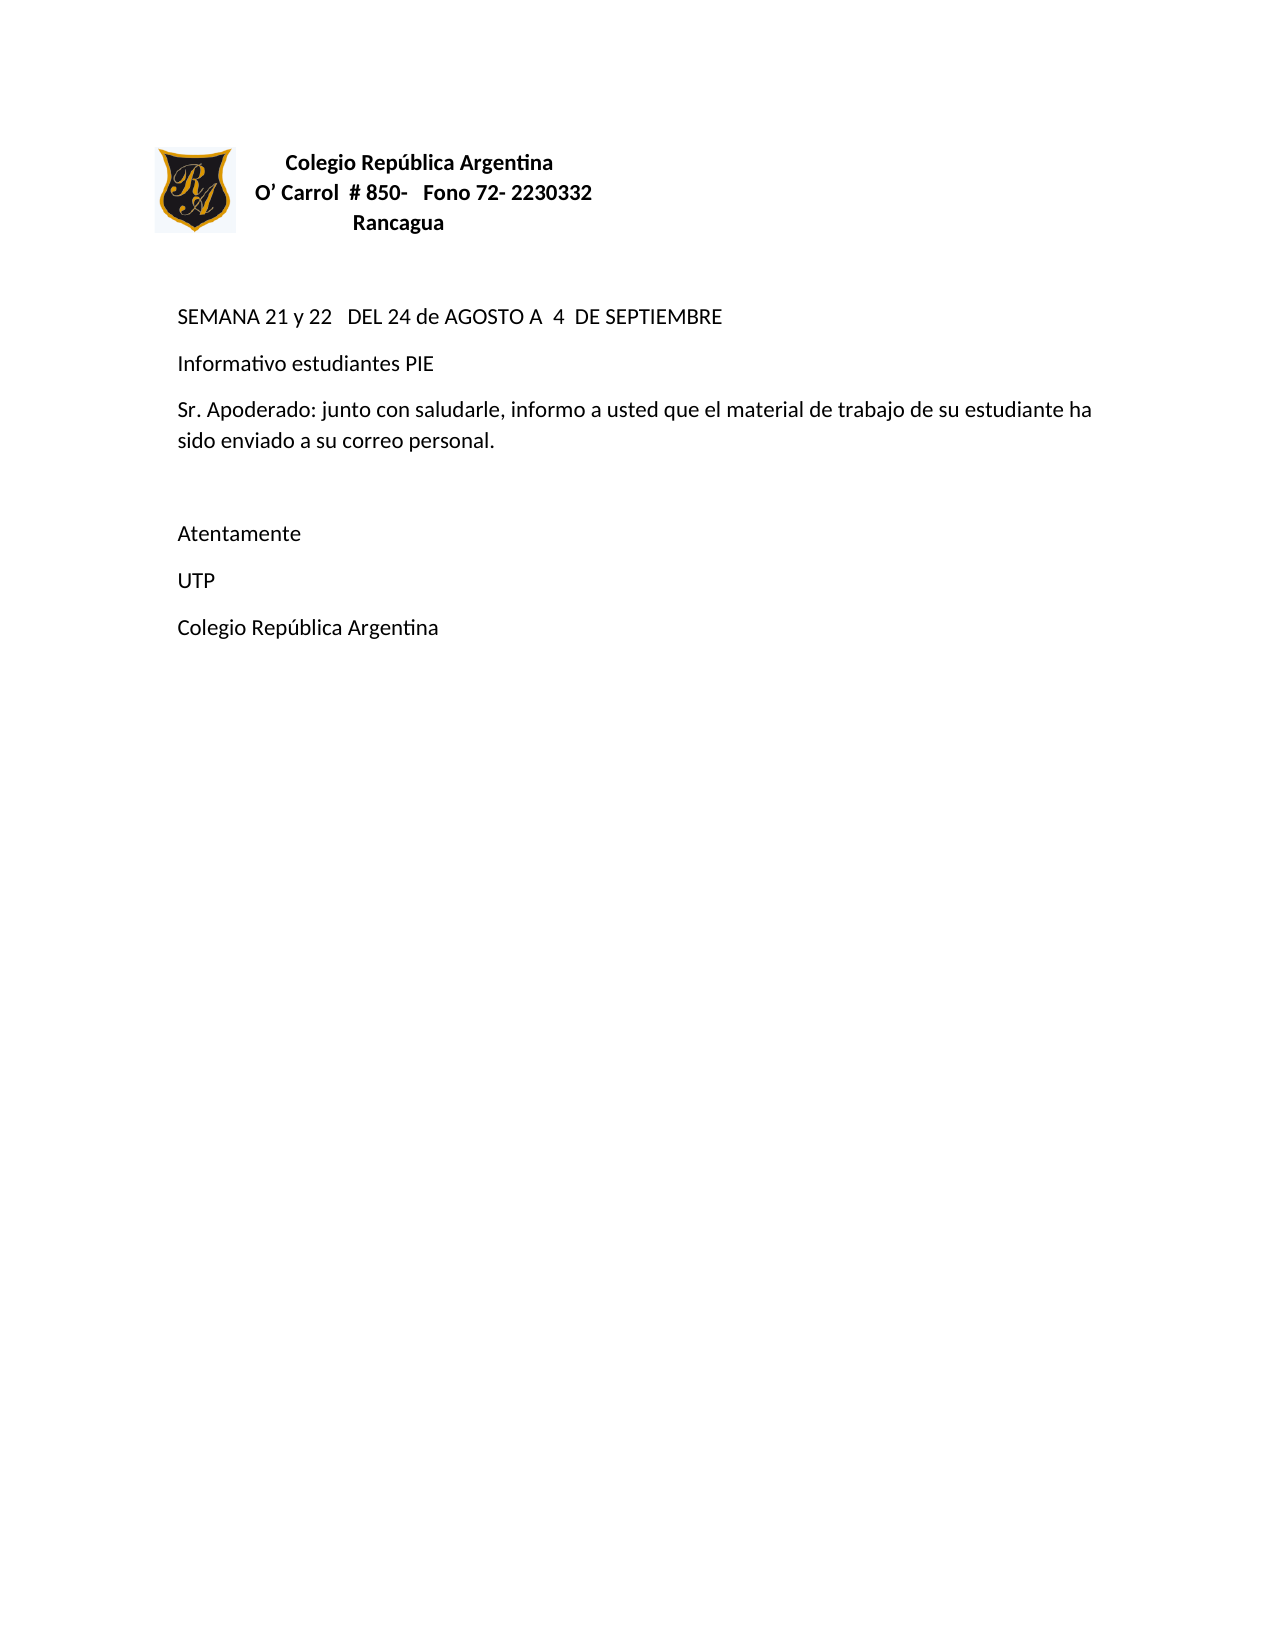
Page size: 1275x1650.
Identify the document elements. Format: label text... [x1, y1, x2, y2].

text Atentamente [177, 519, 1098, 547]
picture [154, 147, 236, 233]
text Colegio República Argentina O’ Carrol # 850- Fono 72- 2230332 Rancagua [177, 148, 1098, 236]
text SEMANA 21 y 22 DEL 24 de AGOSTO A 4 DE SEPTIEMBRE [177, 302, 1098, 330]
text Colegio República Argentina [177, 613, 1098, 641]
text Informativo estudiantes PIE [177, 349, 1098, 377]
text UTP [177, 566, 1098, 594]
text Sr. Apoderado: junto con saludarle, informo a usted que el material de trabajo de su estudiante ha sido enviado a su correo personal. [177, 396, 1098, 454]
